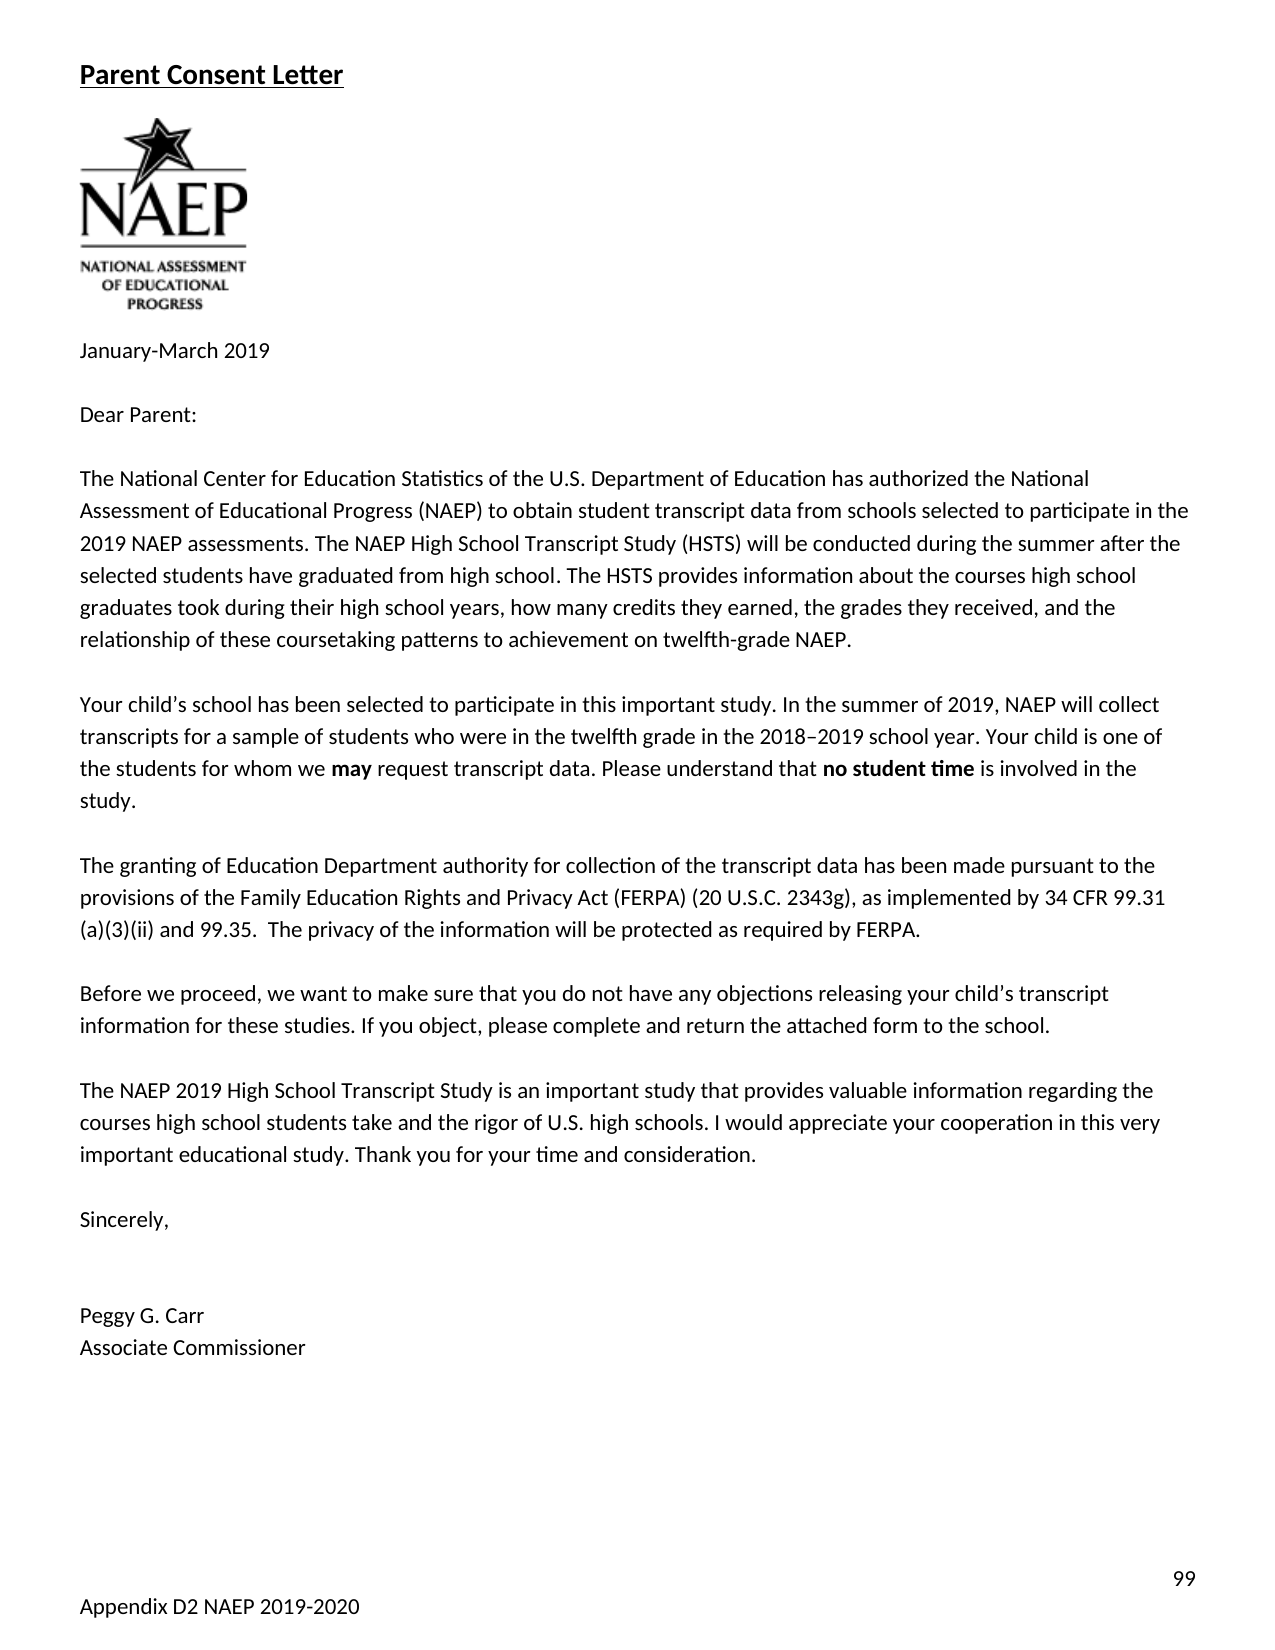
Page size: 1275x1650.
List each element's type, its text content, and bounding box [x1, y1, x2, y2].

text The NAEP 2019 High School Transcript Study is an important study that provides valuable information regarding the courses high school students take and the rigor of U.S. high schools. I would appreciate your cooperation in this very important educational study. Thank you for your time and consideration. [79, 1076, 1196, 1168]
text January-March 2019 [79, 336, 1196, 364]
text Your child’s school has been selected to participate in this important study. In the summer of 2019, NAEP will collect transcripts for a sample of students who were in the twelfth grade in the 2018–2019 school year. Your child is one of the students for whom we may request transcript data. Please understand that no student time is involved in the study. [79, 690, 1196, 814]
text The National Center for Education Statistics of the U.S. Department of Education has authorized the National Assessment of Educational Progress (NAEP) to obtain student transcript data from schools selected to participate in the 2019 NAEP assessments. The NAEP High School Transcript Study (HSTS) will be conducted during the summer after the selected students have graduated from high school. The HSTS provides information about the courses high school graduates took during their high school years, how many credits they earned, the grades they received, and the relationship of these coursetaking patterns to achievement on twelfth-grade NAEP. [79, 464, 1196, 653]
picture [79, 118, 248, 311]
text Associate Commissioner [79, 1333, 1196, 1362]
text Peggy G. Carr [79, 1301, 1196, 1329]
text Sincerely, [79, 1205, 1196, 1233]
text Dear Parent: [79, 400, 1196, 428]
text The granting of Education Department authority for collection of the transcript data has been made pursuant to the provisions of the Family Education Rights and Privacy Act (FERPA) (20 U.S.C. 2343g), as implemented by 34 CFR 99.31 (a)(3)(ii) and 99.35. The privacy of the information will be protected as required by FERPA. [79, 851, 1196, 943]
text Parent Consent Letter [79, 56, 1196, 92]
text Before we proceed, we want to make sure that you do not have any objections releasing your child’s transcript information for these studies. If you object, please complete and return the attached form to the school. [79, 979, 1196, 1040]
